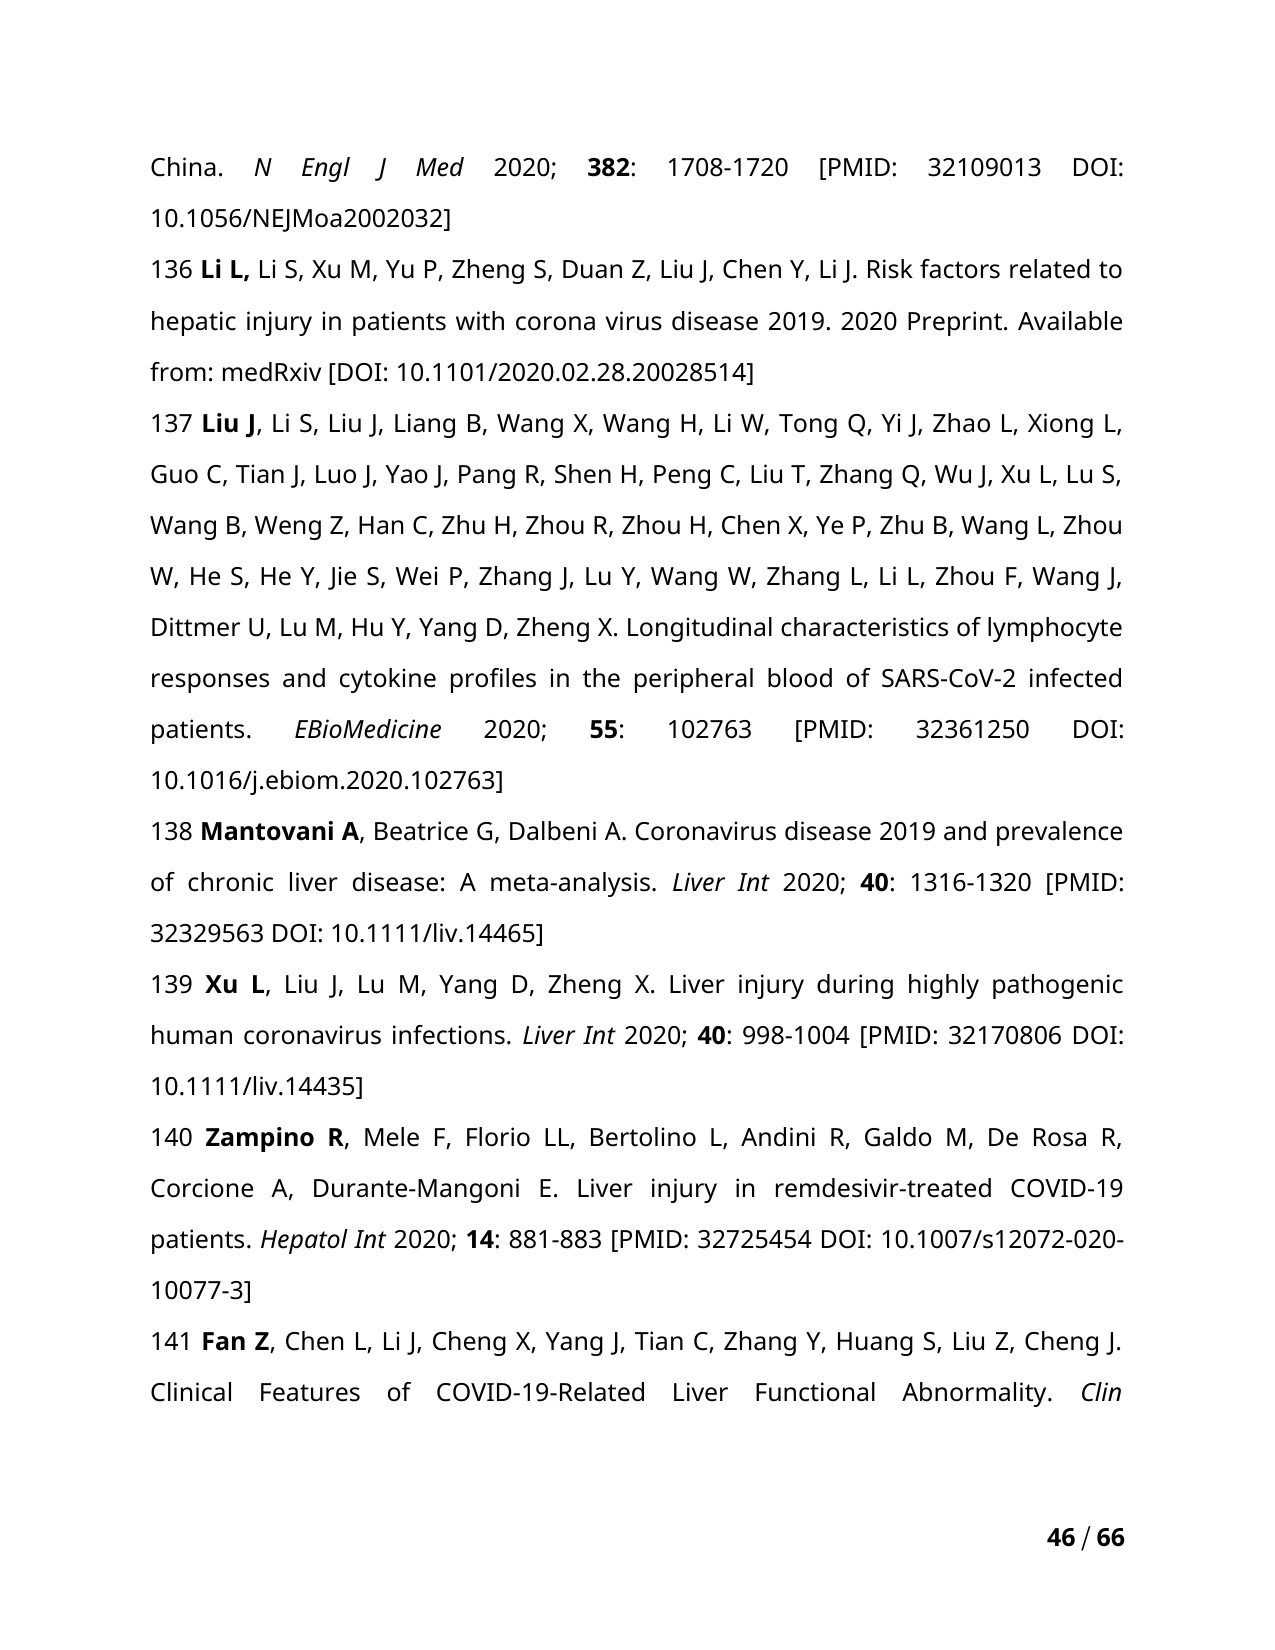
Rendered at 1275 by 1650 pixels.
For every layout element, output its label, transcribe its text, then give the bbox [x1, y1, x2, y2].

text 137 Liu J, Li S, Liu J, Liang B, Wang X, Wang H, Li W, Tong Q, Yi J, Zhao L, Xiong L, Guo C, Tian J, Luo J, Yao J, Pang R, Shen H, Peng C, Liu T, Zhang Q, Wu J, Xu L, Lu S, Wang B, Weng Z, Han C, Zhu H, Zhou R, Zhou H, Chen X, Ye P, Zhu B, Wang L, Zhou W, He S, He Y, Jie S, Wei P, Zhang J, Lu Y, Wang W, Zhang L, Li L, Zhou F, Wang J, Dittmer U, Lu M, Hu Y, Yang D, Zheng X. Longitudinal characteristics of lymphocyte responses and cytokine profiles in the peripheral blood of SARS-CoV-2 infected patients. EBioMedicine 2020; 55: 102763 [PMID: 32361250 DOI: 10.1016/j.ebiom.2020.102763] [150, 405, 1125, 797]
text 138 Mantovani A, Beatrice G, Dalbeni A. Coronavirus disease 2019 and prevalence of chronic liver disease: A meta-analysis. Liver Int 2020; 40: 1316-1320 [PMID: 32329563 DOI: 10.1111/liv.14465] [150, 813, 1125, 950]
text 136 Li L, Li S, Xu M, Yu P, Zheng S, Duan Z, Liu J, Chen Y, Li J. Risk factors related to hepatic injury in patients with corona virus disease 2019. 2020 Preprint. Available from: medRxiv [DOI: 10.1101/2020.02.28.20028514] [150, 252, 1125, 388]
text 140 Zampino R, Mele F, Florio LL, Bertolino L, Andini R, Galdo M, De Rosa R, Corcione A, Durante-Mangoni E. Liver injury in remdesivir-treated COVID-19 patients. Hepatol Int 2020; 14: 881-883 [PMID: 32725454 DOI: 10.1007/s12072-020-10077-3] [150, 1120, 1125, 1307]
text 139 Xu L, Liu J, Lu M, Yang D, Zheng X. Liver injury during highly pathogenic human coronavirus infections. Liver Int 2020; 40: 998-1004 [PMID: 32170806 DOI: 10.1111/liv.14435] [150, 967, 1125, 1103]
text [150, 150, 1125, 235]
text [150, 1324, 1125, 1409]
